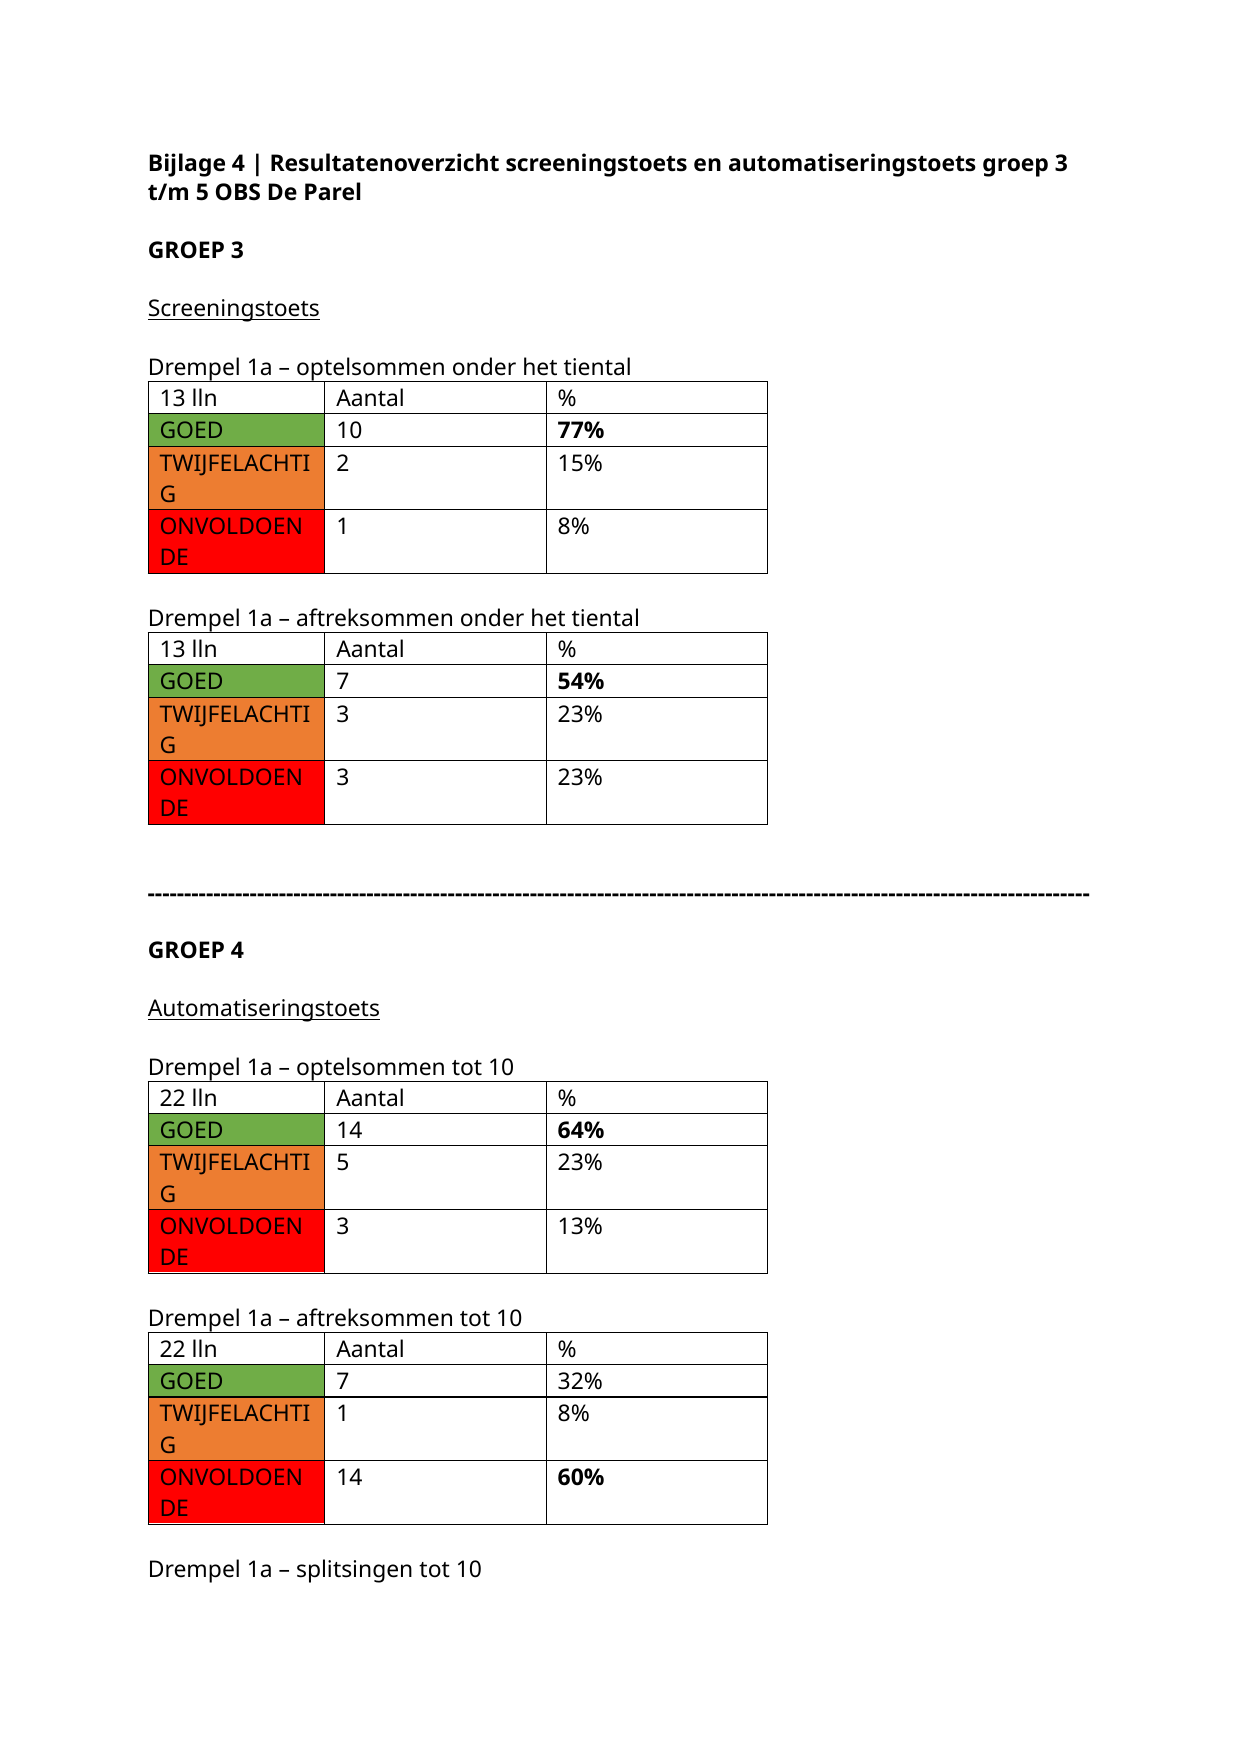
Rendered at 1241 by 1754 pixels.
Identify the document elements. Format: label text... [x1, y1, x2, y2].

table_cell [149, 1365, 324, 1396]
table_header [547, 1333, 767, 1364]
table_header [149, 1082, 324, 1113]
text Drempel 1a – optelsommen onder het tiental [148, 352, 1093, 381]
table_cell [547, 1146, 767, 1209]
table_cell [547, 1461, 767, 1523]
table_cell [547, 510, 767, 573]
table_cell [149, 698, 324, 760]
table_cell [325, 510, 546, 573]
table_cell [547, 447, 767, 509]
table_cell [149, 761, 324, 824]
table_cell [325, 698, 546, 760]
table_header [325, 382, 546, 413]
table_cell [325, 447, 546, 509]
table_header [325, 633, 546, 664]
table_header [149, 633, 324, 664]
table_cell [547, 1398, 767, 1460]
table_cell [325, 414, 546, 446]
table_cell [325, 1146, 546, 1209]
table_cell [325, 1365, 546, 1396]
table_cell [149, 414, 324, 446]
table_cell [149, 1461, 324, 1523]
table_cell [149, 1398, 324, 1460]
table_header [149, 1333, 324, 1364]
text GROEP 3 [148, 235, 1093, 264]
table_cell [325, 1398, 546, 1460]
text Drempel 1a – aftreksommen tot 10 [148, 1303, 1093, 1332]
text Automatiseringstoets [148, 993, 1093, 1022]
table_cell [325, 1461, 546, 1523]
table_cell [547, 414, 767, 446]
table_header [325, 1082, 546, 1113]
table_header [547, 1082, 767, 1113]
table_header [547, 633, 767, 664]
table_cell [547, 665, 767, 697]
text Drempel 1a – aftreksommen onder het tiental [148, 603, 1093, 632]
text Bijlage 4 | Resultatenoverzicht screeningstoets en automatiseringstoets groep 3 t/m 5 OBS De Parel [148, 148, 1093, 206]
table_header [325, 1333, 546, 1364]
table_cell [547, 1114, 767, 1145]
text Screeningstoets [148, 293, 1093, 323]
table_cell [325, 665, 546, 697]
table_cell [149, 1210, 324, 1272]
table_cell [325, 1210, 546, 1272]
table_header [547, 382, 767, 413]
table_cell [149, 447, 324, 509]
text Drempel 1a – splitsingen tot 10 [148, 1554, 1093, 1583]
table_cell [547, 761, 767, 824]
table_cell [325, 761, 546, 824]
text Drempel 1a – optelsommen tot 10 [148, 1052, 1093, 1081]
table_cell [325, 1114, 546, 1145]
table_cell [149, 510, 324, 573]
text GROEP 4 [148, 935, 1093, 964]
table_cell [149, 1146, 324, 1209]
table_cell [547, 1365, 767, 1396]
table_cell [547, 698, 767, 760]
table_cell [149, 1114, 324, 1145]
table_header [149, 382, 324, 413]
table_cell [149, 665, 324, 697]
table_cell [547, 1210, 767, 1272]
